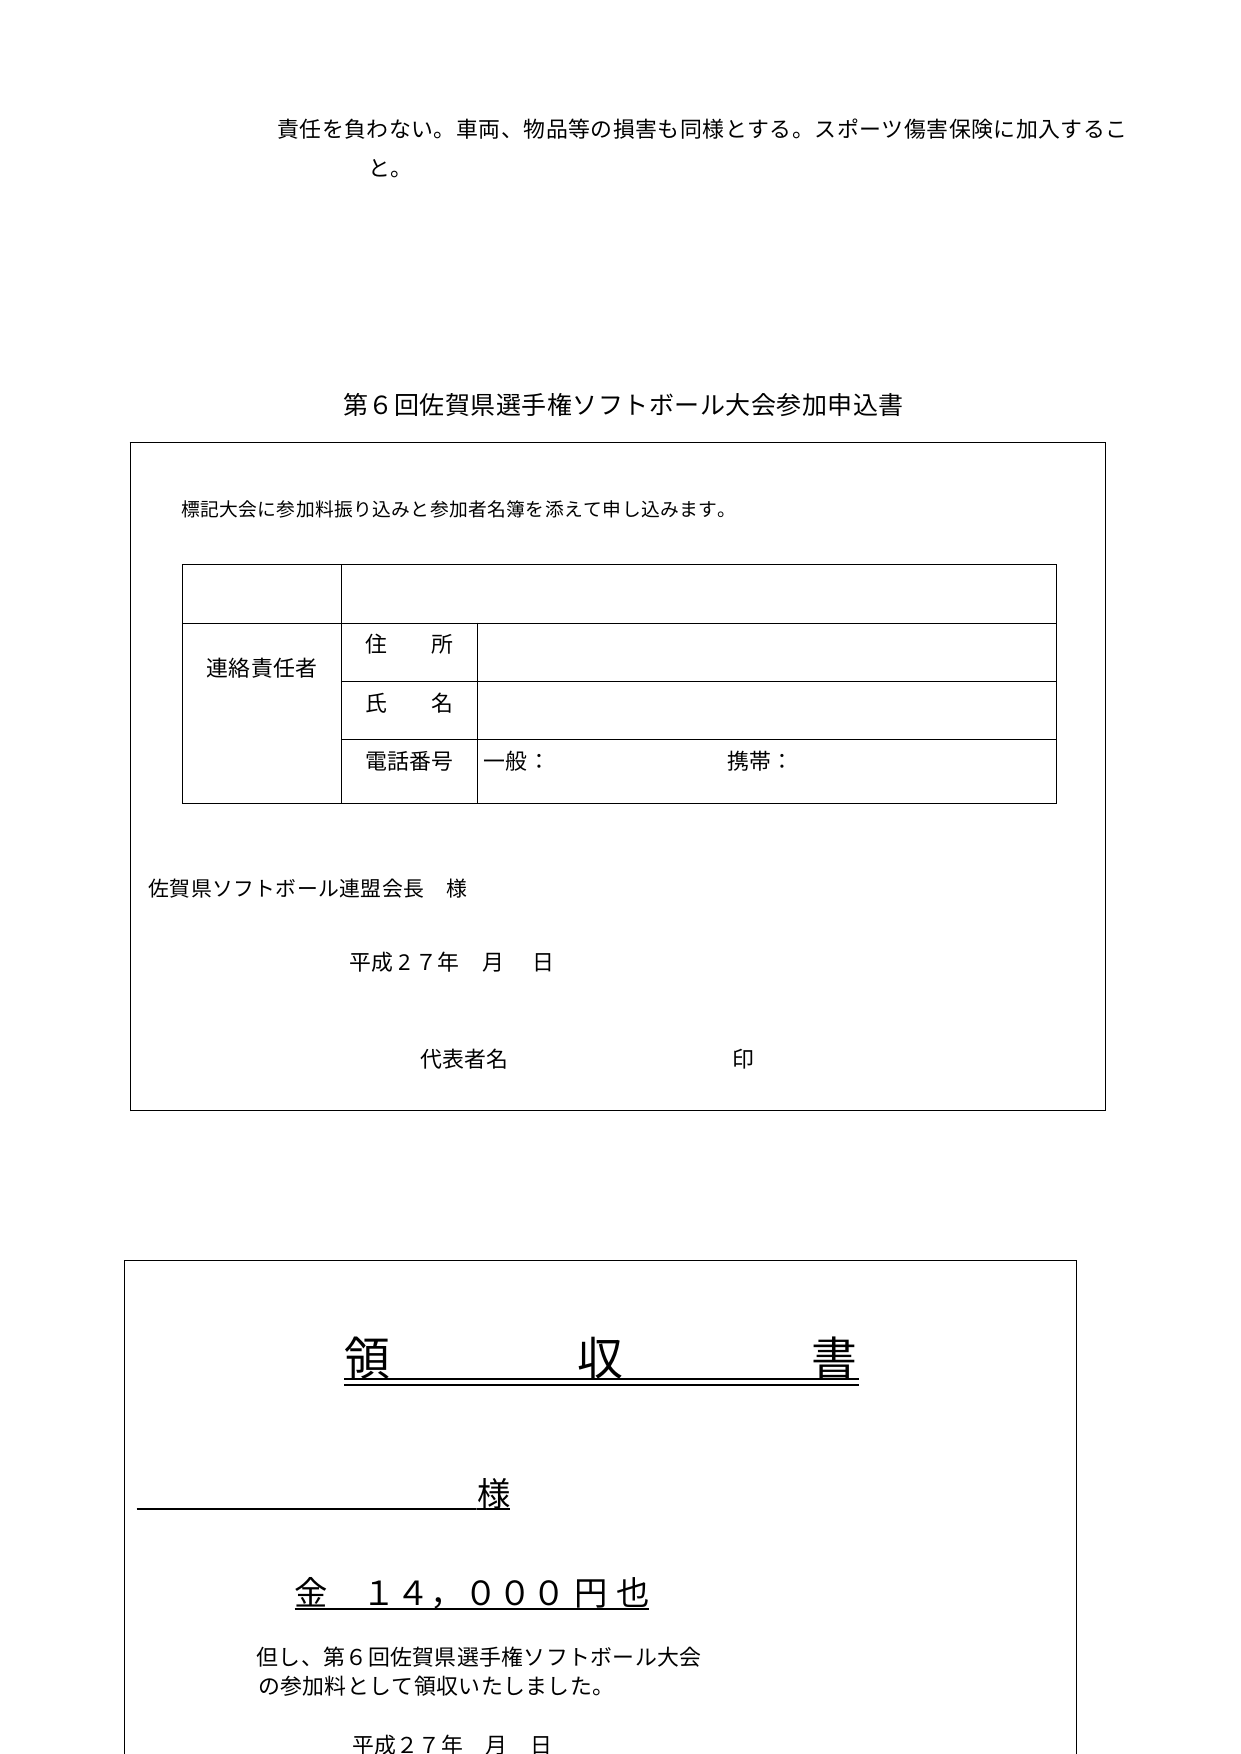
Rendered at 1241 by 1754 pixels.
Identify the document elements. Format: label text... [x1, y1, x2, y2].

text 責任を負わない。車両、物品等の損害も同様とする。スポーツ傷害保険に加入すること。 [277, 106, 1129, 184]
text 第６回佐賀県選手権ソフトボール大会参加申込書 [118, 381, 1129, 423]
